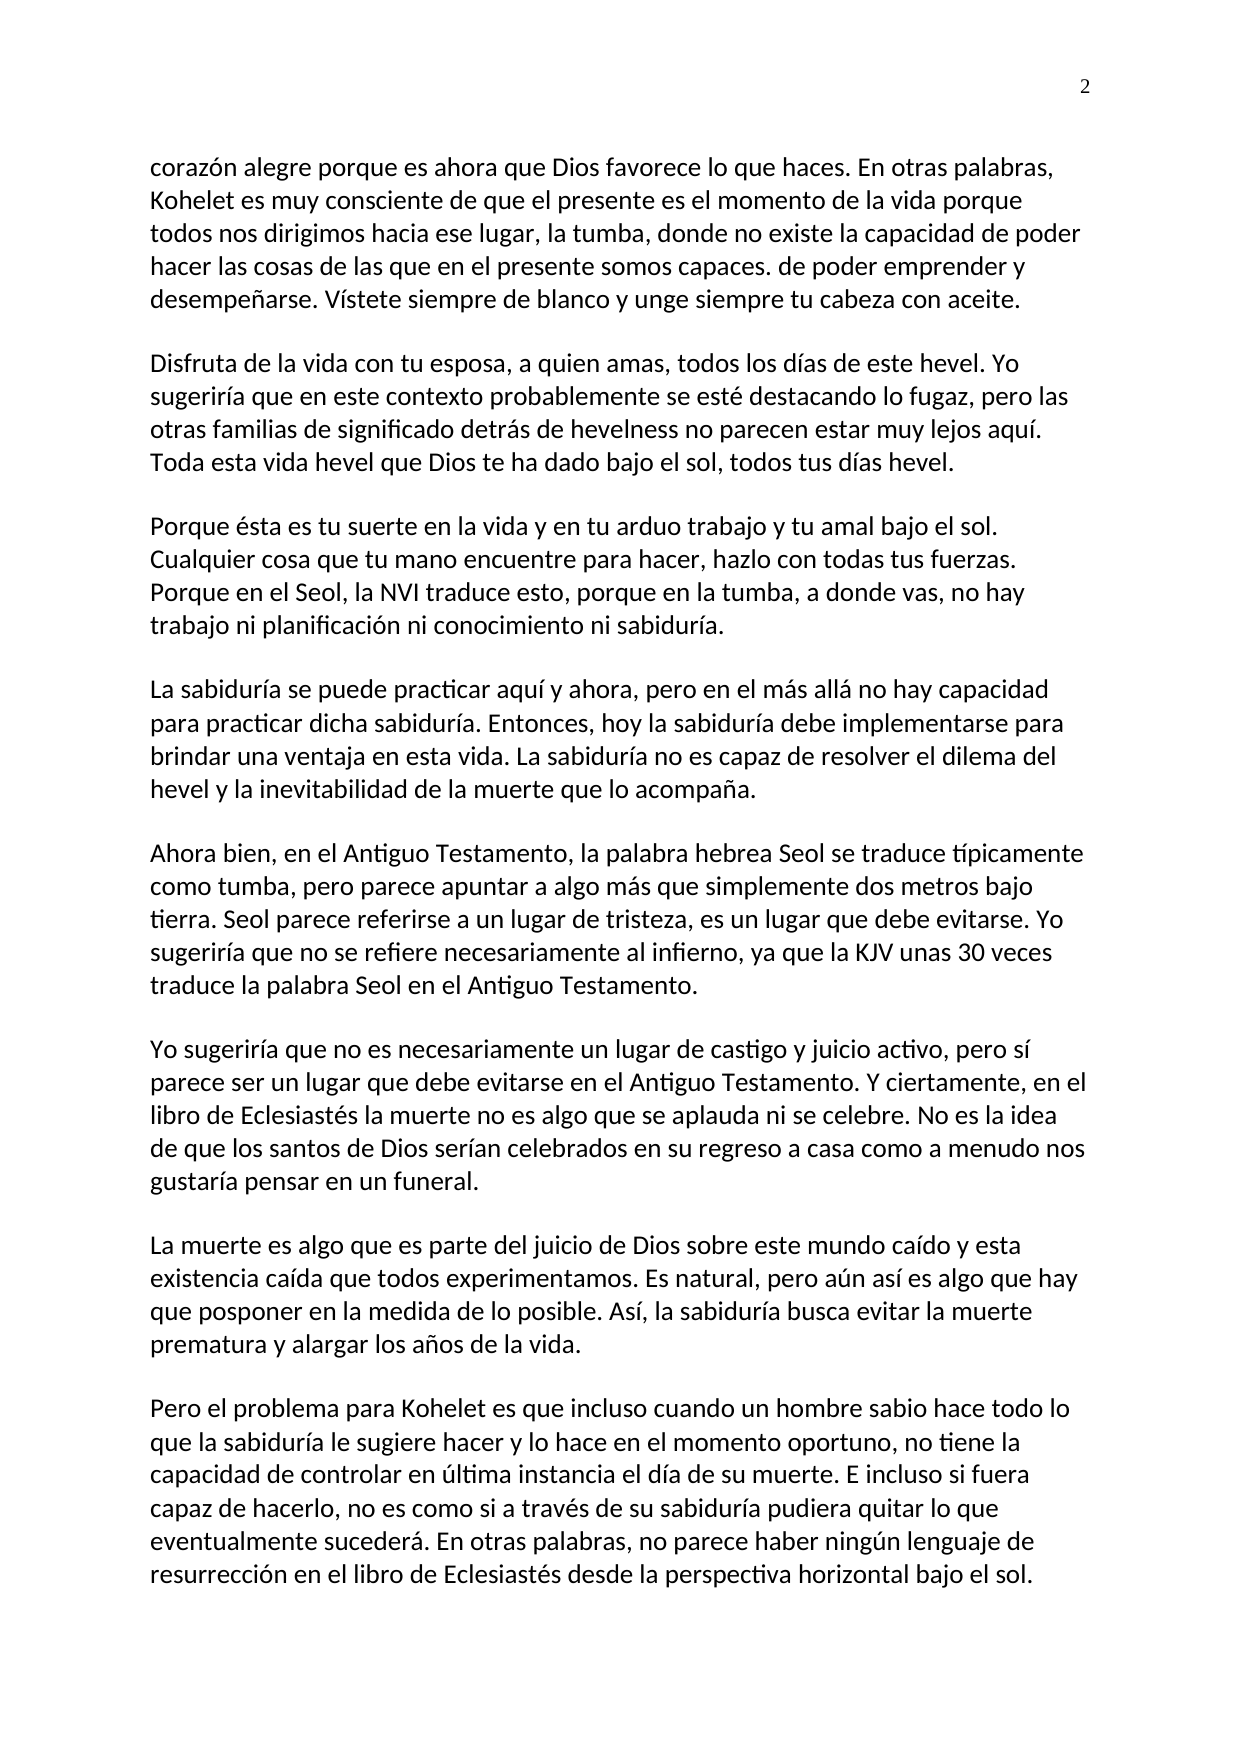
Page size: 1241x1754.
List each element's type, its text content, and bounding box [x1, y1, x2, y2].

text Yo sugeriría que no es necesariamente un lugar de castigo y juicio activo, pero sí parece ser un lugar que debe evitarse en el Antiguo Testamento. Y ciertamente, en el libro de Eclesiastés la muerte no es algo que se aplauda ni se celebre. No es la idea de que los santos de Dios serían celebrados en su regreso a casa como a menudo nos gustaría pensar en un funeral. [150, 1032, 1090, 1197]
text La muerte es algo que es parte del juicio de Dios sobre este mundo caído y esta existencia caída que todos experimentamos. Es natural, pero aún así es algo que hay que posponer en la medida de lo posible. Así, la sabiduría busca evitar la muerte prematura y alargar los años de la vida. [150, 1228, 1090, 1361]
text Ahora bien, en el Antiguo Testamento, la palabra hebrea Seol se traduce típicamente como tumba, pero parece apuntar a algo más que simplemente dos metros bajo tierra. Seol parece referirse a un lugar de tristeza, es un lugar que debe evitarse. Yo sugeriría que no se refiere necesariamente al infierno, ya que la KJV unas 30 veces traduce la palabra Seol en el Antiguo Testamento. [150, 836, 1090, 1001]
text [150, 150, 1090, 315]
text Pero el problema para Kohelet es que incluso cuando un hombre sabio hace todo lo que la sabiduría le sugiere hacer y lo hace en el momento oportuno, no tiene la capacidad de controlar en última instancia el día de su muerte. E incluso si fuera capaz de hacerlo, no es como si a través de su sabiduría pudiera quitar lo que eventualmente sucederá. En otras palabras, no parece haber ningún lenguaje de resurrección en el libro de Eclesiastés desde la perspectiva horizontal bajo el sol. [150, 1392, 1090, 1590]
text Disfruta de la vida con tu esposa, a quien amas, todos los días de este hevel. Yo sugeriría que en este contexto probablemente se esté destacando lo fugaz, pero las otras familias de significado detrás de hevelness no parecen estar muy lejos aquí. Toda esta vida hevel que Dios te ha dado bajo el sol, todos tus días hevel. [150, 346, 1090, 478]
text La sabiduría se puede practicar aquí y ahora, pero en el más allá no hay capacidad para practicar dicha sabiduría. Entonces, hoy la sabiduría debe implementarse para brindar una ventaja en esta vida. La sabiduría no es capaz de resolver el dilema del hevel y la inevitabilidad de la muerte que lo acompaña. [150, 673, 1090, 805]
text Porque ésta es tu suerte en la vida y en tu arduo trabajo y tu amal bajo el sol. Cualquier cosa que tu mano encuentre para hacer, hazlo con todas tus fuerzas. Porque en el Seol, la NVI traduce esto, porque en la tumba, a donde vas, no hay trabajo ni planificación ni conocimiento ni sabiduría. [150, 509, 1090, 642]
